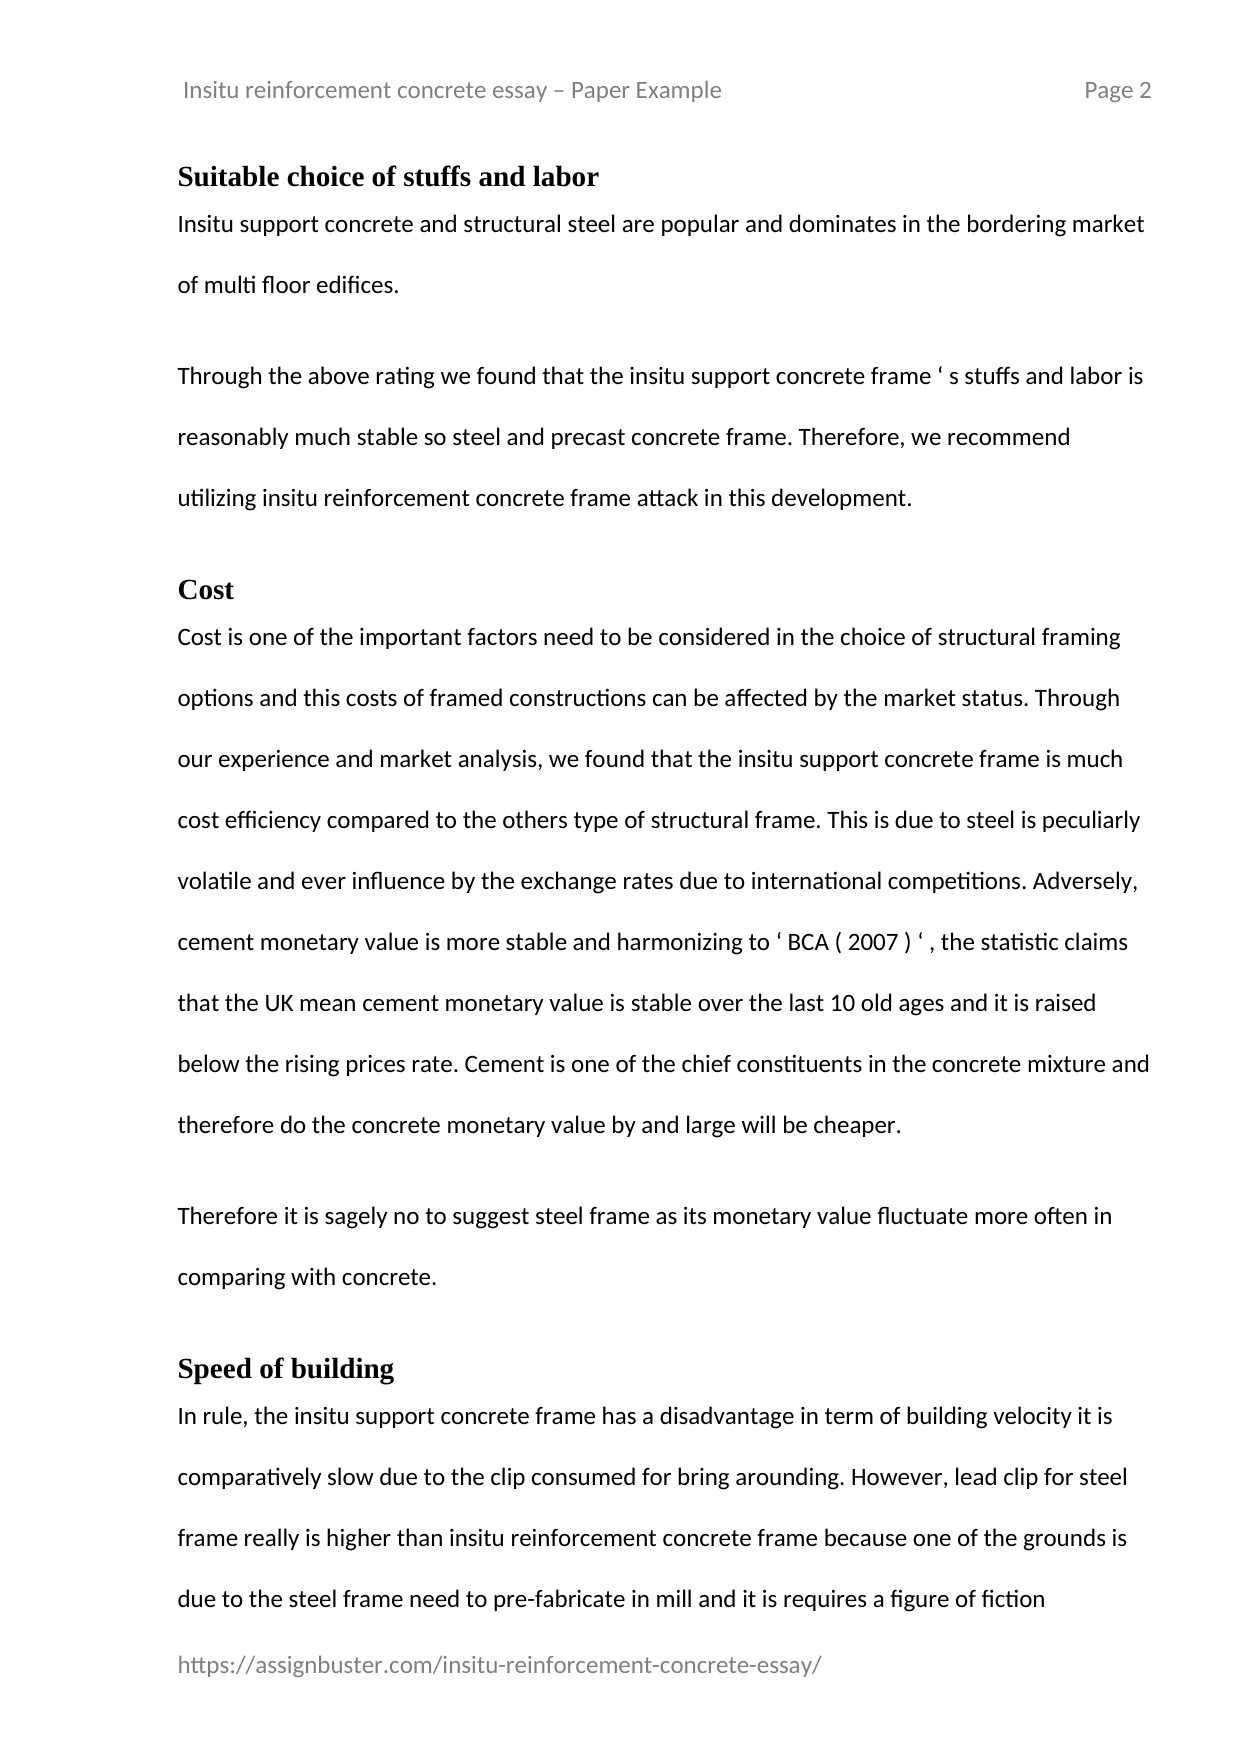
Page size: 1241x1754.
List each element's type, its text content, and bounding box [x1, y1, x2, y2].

text Therefore it is sagely no to suggest steel frame as its monetary value fluctuate more often in comparing with concrete. [177, 1200, 1152, 1291]
subtitle Suitable choice of stuffs and labor [177, 159, 1152, 193]
subtitle Cost [177, 572, 1152, 606]
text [177, 1400, 1152, 1614]
text Cost is one of the important factors need to be considered in the choice of structural framing options and this costs of framed constructions can be affected by the market status. Through our experience and market analysis, we found that the insitu support concrete frame is much cost efficiency compared to the others type of structural frame. This is due to steel is peculiarly volatile and ever influence by the exchange rates due to international competitions. Adversely, cement monetary value is more stable and harmonizing to ‘ BCA ( 2007 ) ‘ , the statistic claims that the UK mean cement monetary value is stable over the last 10 old ages and it is raised below the rising prices rate. Cement is one of the chief constituents in the concrete mixture and therefore do the concrete monetary value by and large will be cheaper. [177, 621, 1152, 1140]
text Through the above rating we found that the insitu support concrete frame ‘ s stuffs and labor is reasonably much stable so steel and precast concrete frame. Therefore, we recommend utilizing insitu reinforcement concrete frame attack in this development. [177, 360, 1152, 512]
subtitle Speed of building [177, 1351, 1152, 1385]
text Insitu support concrete and structural steel are popular and dominates in the bordering market of multi floor edifices. [177, 208, 1152, 300]
